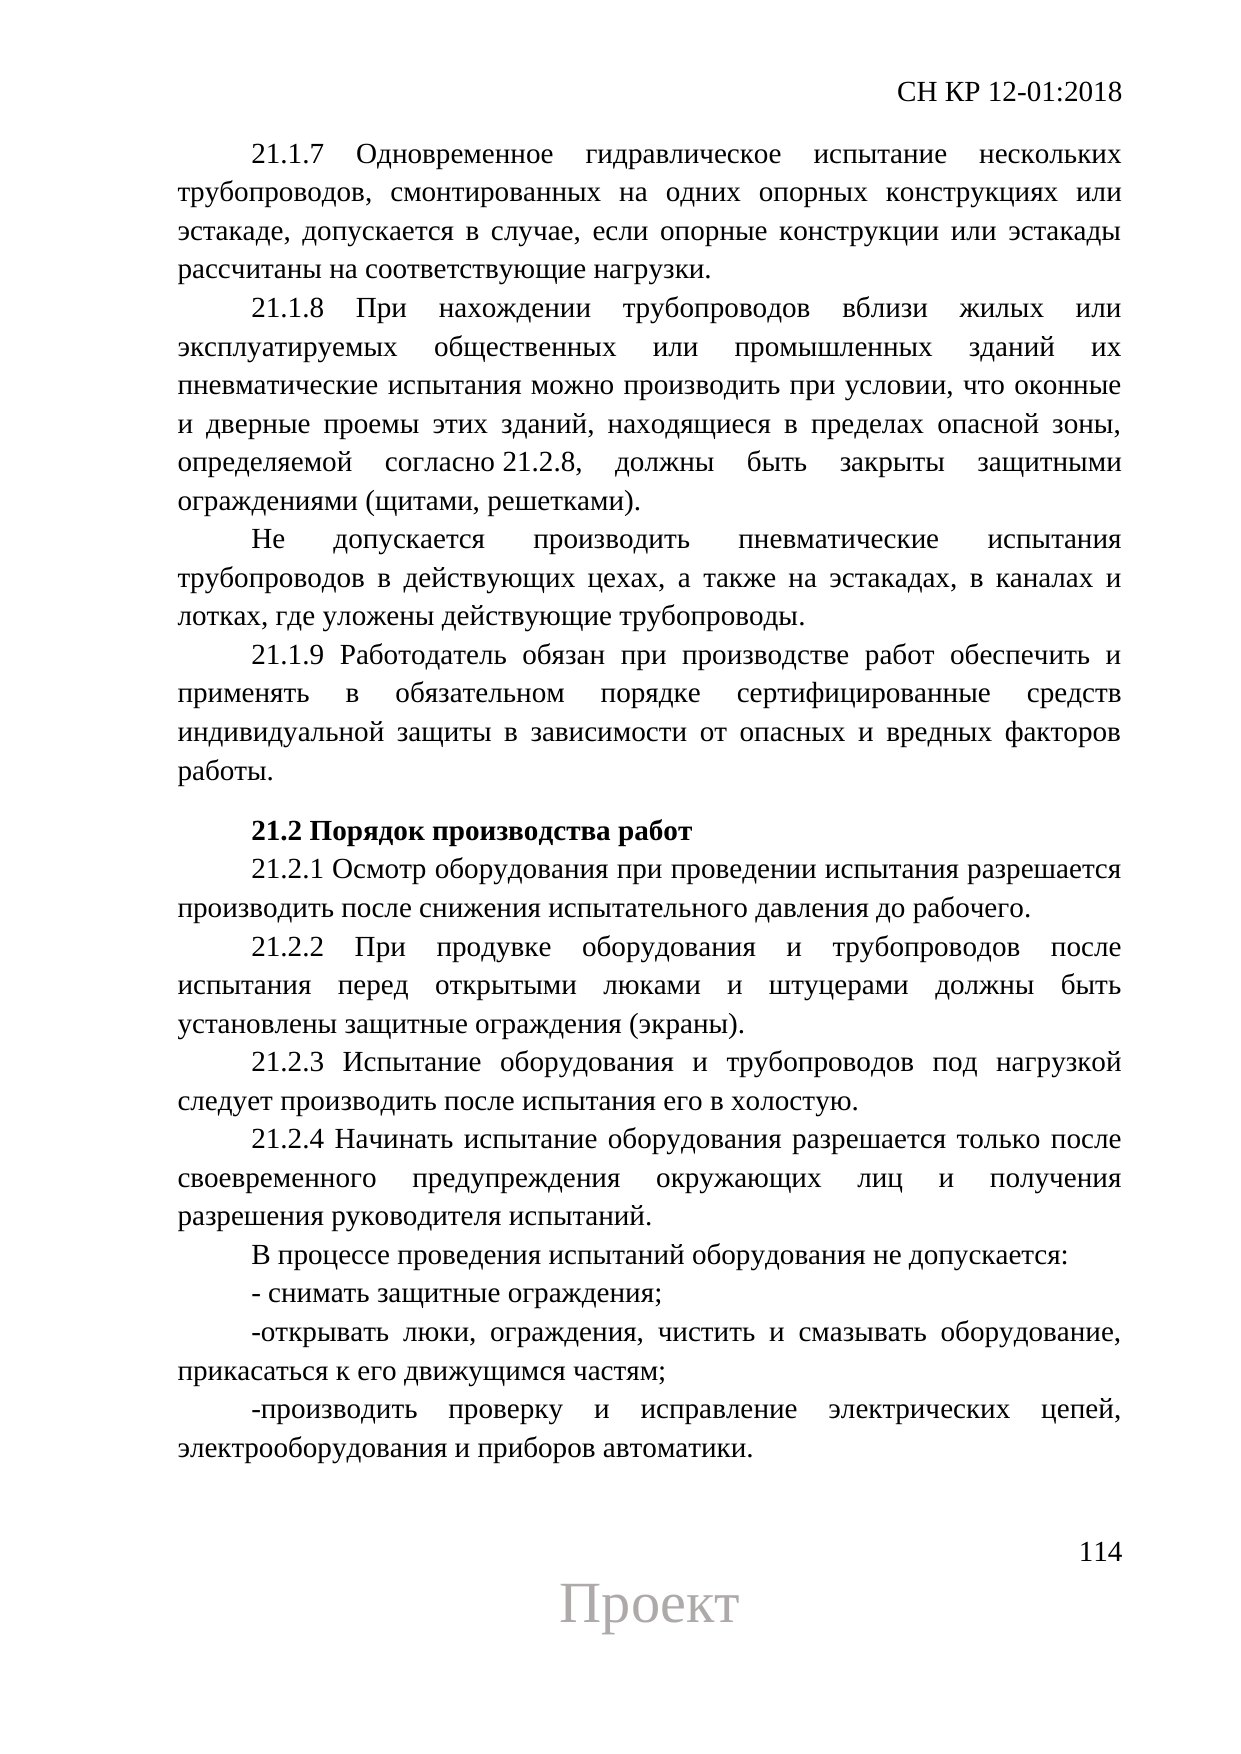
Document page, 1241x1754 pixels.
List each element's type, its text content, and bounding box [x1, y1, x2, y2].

text 21.2.3 Испытание оборудования и трубопроводов под нагрузкой следует производить после испытания его в холостую. [177, 1044, 1122, 1116]
text -производить проверку и исправление электрических цепей, электрооборудования и приборов автоматики. [177, 1391, 1122, 1463]
text Не допускается производить пневматические испытания трубопроводов в действующих цехах, а также на эстакадах, в каналах и лотках, где уложены действующие трубопроводы. [177, 521, 1122, 632]
text 21.1.8 При нахождении трубопроводов вблизи жилых или эксплуатируемых общественных или промышленных зданий их пневматические испытания можно производить при условии, что оконные и дверные проемы этих зданий, находящиеся в пределах опасной зоны, определяемой согласно 21.2.8, должны быть закрыты защитными ограждениями (щитами, решетками). [177, 290, 1122, 516]
text 21.1.7 Одновременное гидравлическое испытание нескольких трубопроводов, смонтированных на одних опорных конструкциях или эстакаде, допускается в случае, если опорные конструкции или эстакады рассчитаны на соответствующие нагрузки. [177, 136, 1122, 285]
text - снимать защитные ограждения; [177, 1276, 1122, 1309]
text -открывать люки, ограждения, чистить и смазывать оборудование, прикасаться к его движущимся частям; [177, 1314, 1122, 1386]
text 21.1.9 Работодатель обязан при производстве работ обеспечить и применять в обязательном порядке сертифицированные средств индивидуальной защиты в зависимости от опасных и вредных факторов работы. [177, 637, 1122, 786]
text В процессе проведения испытаний оборудования не допускается: [177, 1237, 1122, 1271]
text 21.2.1 Осмотр оборудования при проведении испытания разрешается производить после снижения испытательного давления до рабочего. [177, 852, 1122, 924]
text 21.2.4 Начинать испытание оборудования разрешается только после своевременного предупреждения окружающих лиц и получения разрешения руководителя испытаний. [177, 1121, 1122, 1232]
text 21.2.2 При продувке оборудования и трубопроводов после испытания перед открытыми люками и штуцерами должны быть установлены защитные ограждения (экраны). [177, 929, 1122, 1039]
text 21.2 Порядок производства работ [177, 813, 1122, 847]
